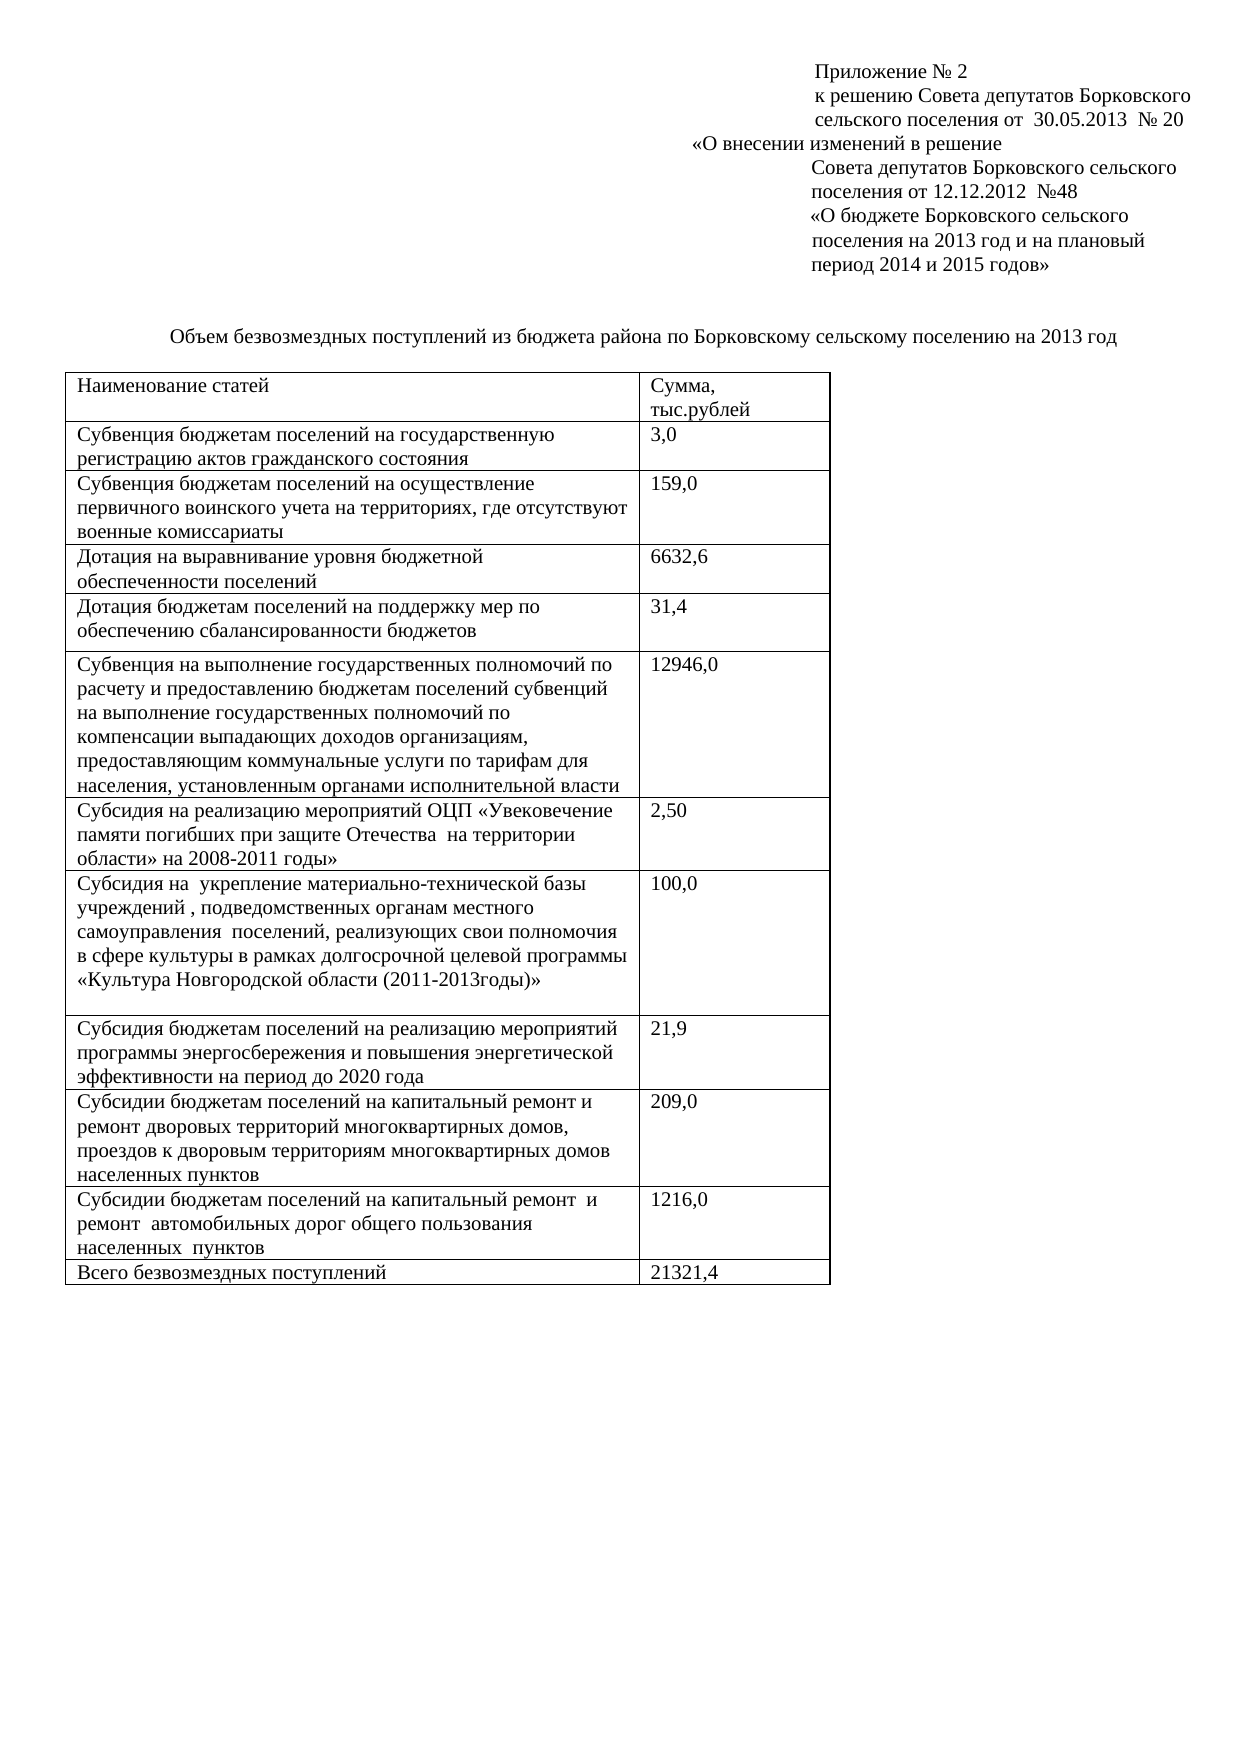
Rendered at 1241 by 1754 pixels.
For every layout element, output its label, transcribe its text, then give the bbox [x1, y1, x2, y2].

text поселения от 12.12.2012 №48 [77, 179, 1211, 203]
table_cell Субсидия на реализацию мероприятий ОЦП «Увековечение памяти погибших при защите Отечества на территории области» на 2008-2011 годы» [66, 798, 639, 870]
text Приложение № 2 [741, 59, 1211, 83]
text Объем безвозмездных поступлений из бюджета района по Борковскому сельскому поселению на 2013 год [77, 324, 1211, 348]
table_cell Субсидия на укрепление материально-технической базы учреждений , подведомственных органам местного самоуправления поселений, реализующих свои полномочия в сфере культуры в рамках долгосрочной целевой программы «Культура Новгородской области (2011-2013годы)» [66, 871, 639, 1015]
table_cell 3,0 [640, 422, 829, 470]
table_cell 209,0 [640, 1090, 829, 1186]
table_cell 21,9 [640, 1016, 829, 1088]
table_cell Субсидия бюджетам поселений на реализацию мероприятий программы энергосбережения и повышения энергетической эффективности на период до 2020 года [66, 1016, 639, 1088]
table_cell 12946,0 [640, 652, 829, 797]
table_cell Субвенция бюджетам поселений на государственную регистрацию актов гражданского состояния [66, 422, 639, 470]
text поселения на 2013 год и на плановый [77, 227, 1211, 252]
text «О бюджете Борковского сельского [77, 203, 1211, 227]
table_cell 2,50 [640, 798, 829, 870]
table_header Наименование статей [66, 373, 639, 421]
table_cell 6632,6 [640, 545, 829, 593]
text период 2014 и 2015 годов» [77, 252, 1211, 276]
table_cell 159,0 [640, 471, 829, 543]
table_cell 31,4 [640, 594, 829, 651]
text Совета депутатов Борковского сельского [77, 155, 1211, 179]
table_cell 21321,4 [640, 1260, 829, 1284]
table_cell Субвенция на выполнение государственных полномочий по расчету и предоставлению бюджетам поселений субвенций на выполнение государственных полномочий по компенсации выпадающих доходов организациям, предоставляющим коммунальные услуги по тарифам для населения, установленным органами исполнительной власти [66, 652, 639, 797]
text «О внесении изменений в решение [77, 131, 1211, 155]
table_cell Субсидии бюджетам поселений на капитальный ремонт и ремонт автомобильных дорог общего пользования населенных пунктов [66, 1187, 639, 1259]
table_cell Всего безвозмездных поступлений [66, 1260, 639, 1284]
table_cell 100,0 [640, 871, 829, 1015]
table_cell Субвенция бюджетам поселений на осуществление первичного воинского учета на территориях, где отсутствуют военные комиссариаты [66, 471, 639, 543]
text к решению Совета депутатов Борковского сельского поселения от 30.05.2013 № 20 [372, 83, 1211, 131]
table_cell Субсидии бюджетам поселений на капитальный ремонт и ремонт дворовых территорий многоквартирных домов, проездов к дворовым территориям многоквартирных домов населенных пунктов [66, 1090, 639, 1186]
table_header Сумма, тыс.рублей [640, 373, 829, 421]
table_cell Дотация на выравнивание уровня бюджетной обеспеченности поселений [66, 545, 639, 593]
table_cell Дотация бюджетам поселений на поддержку мер по обеспечению сбалансированности бюджетов [66, 594, 639, 651]
table_cell 1216,0 [640, 1187, 829, 1259]
